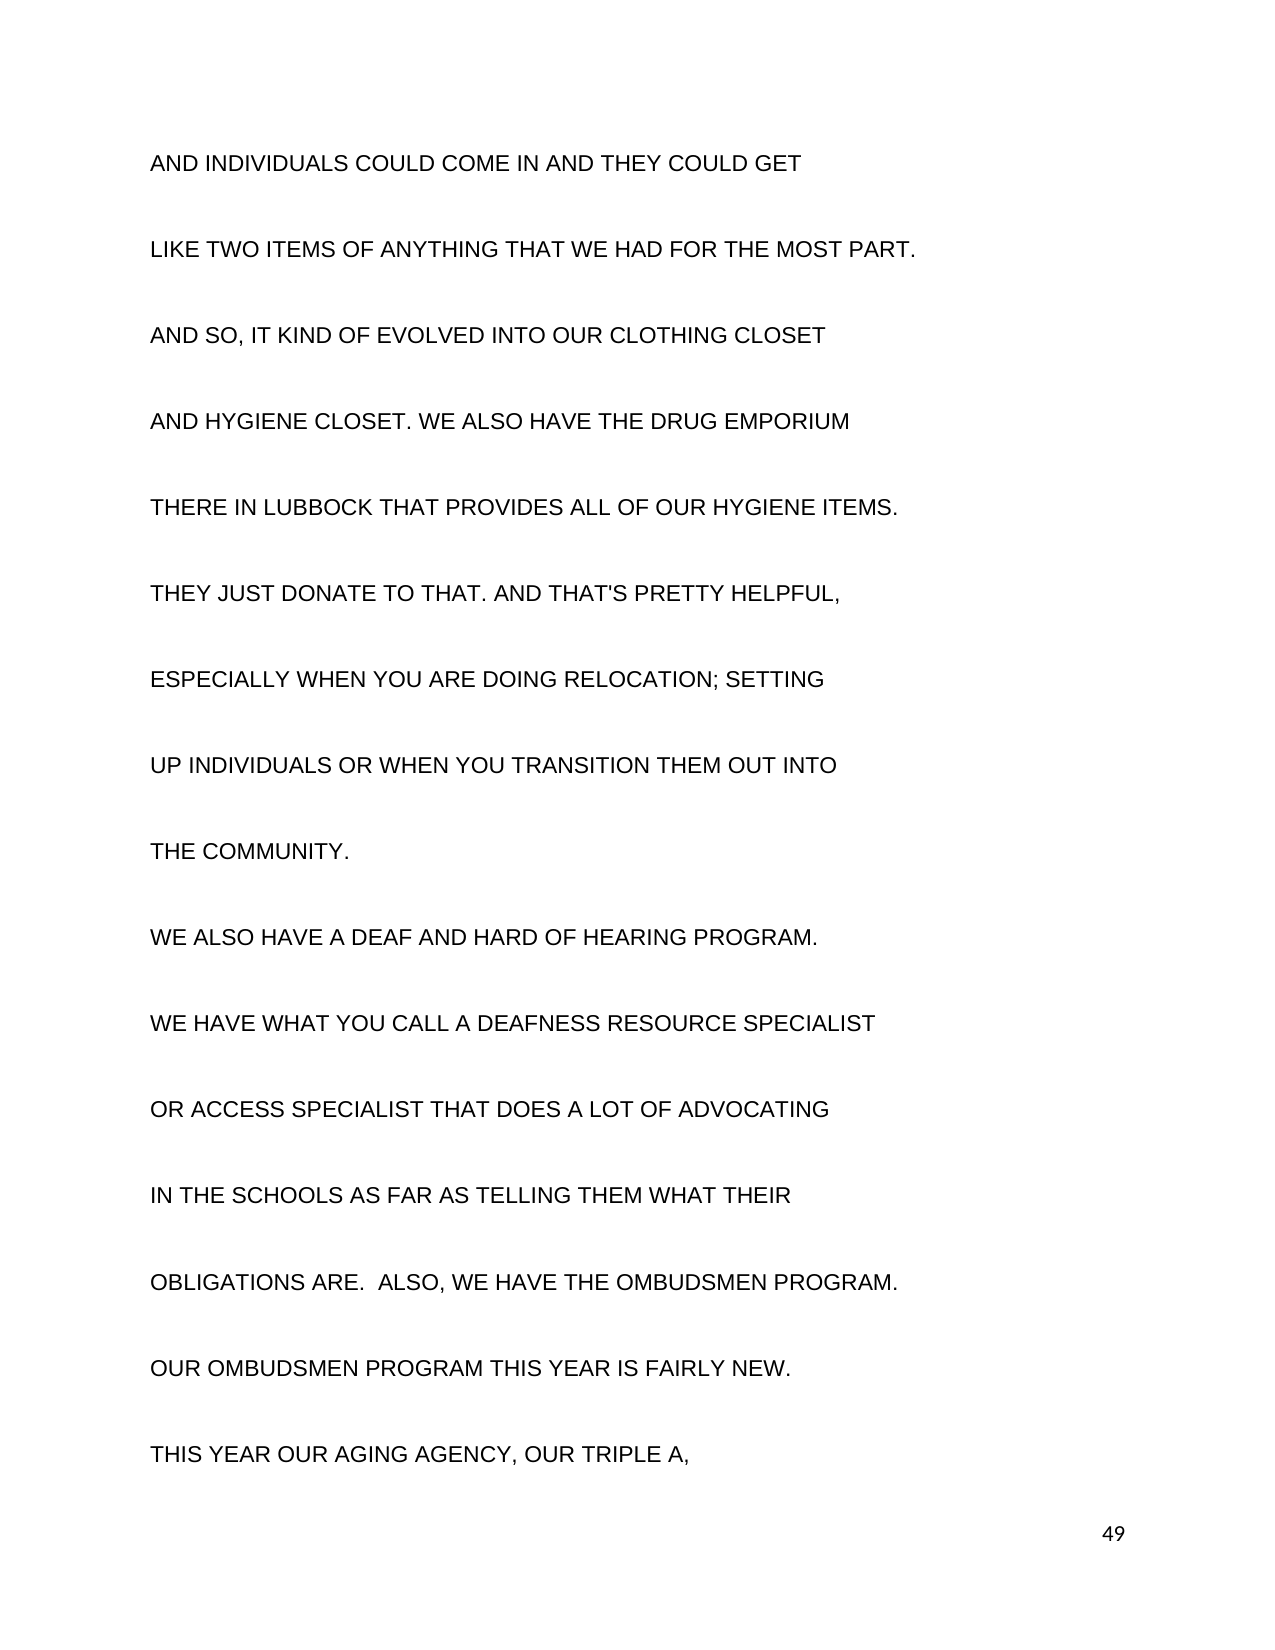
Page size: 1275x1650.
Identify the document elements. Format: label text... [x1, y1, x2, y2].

text AND INDIVIDUALS COULD COME IN AND THEY COULD GET [150, 150, 1125, 176]
text OUR OMBUDSMEN PROGRAM THIS YEAR IS FAIRLY NEW. [150, 1354, 1125, 1381]
text OR ACCESS SPECIALIST THAT DOES A LOT OF ADVOCATING [150, 1096, 1125, 1123]
text UP INDIVIDUALS OR WHEN YOU TRANSITION THEM OUT INTO [150, 752, 1125, 779]
text LIKE TWO ITEMS OF ANYTHING THAT WE HAD FOR THE MOST PART. [150, 236, 1125, 262]
text ESPECIALLY WHEN YOU ARE DOING RELOCATION; SETTING [150, 666, 1125, 693]
text OBLIGATIONS ARE. ALSO, WE HAVE THE OMBUDSMEN PROGRAM. [150, 1268, 1125, 1295]
text THE COMMUNITY. [150, 838, 1125, 865]
text IN THE SCHOOLS AS FAR AS TELLING THEM WHAT THEIR [150, 1182, 1125, 1209]
text THIS YEAR OUR AGING AGENCY, OUR TRIPLE A, [150, 1441, 1125, 1467]
text AND HYGIENE CLOSET. WE ALSO HAVE THE DRUG EMPORIUM [150, 408, 1125, 434]
text WE ALSO HAVE A DEAF AND HARD OF HEARING PROGRAM. [150, 924, 1125, 951]
text WE HAVE WHAT YOU CALL A DEAFNESS RESOURCE SPECIALIST [150, 1010, 1125, 1037]
text AND SO, IT KIND OF EVOLVED INTO OUR CLOTHING CLOSET [150, 322, 1125, 348]
text THERE IN LUBBOCK THAT PROVIDES ALL OF OUR HYGIENE ITEMS. [150, 494, 1125, 521]
text THEY JUST DONATE TO THAT. AND THAT'S PRETTY HELPFUL, [150, 580, 1125, 607]
